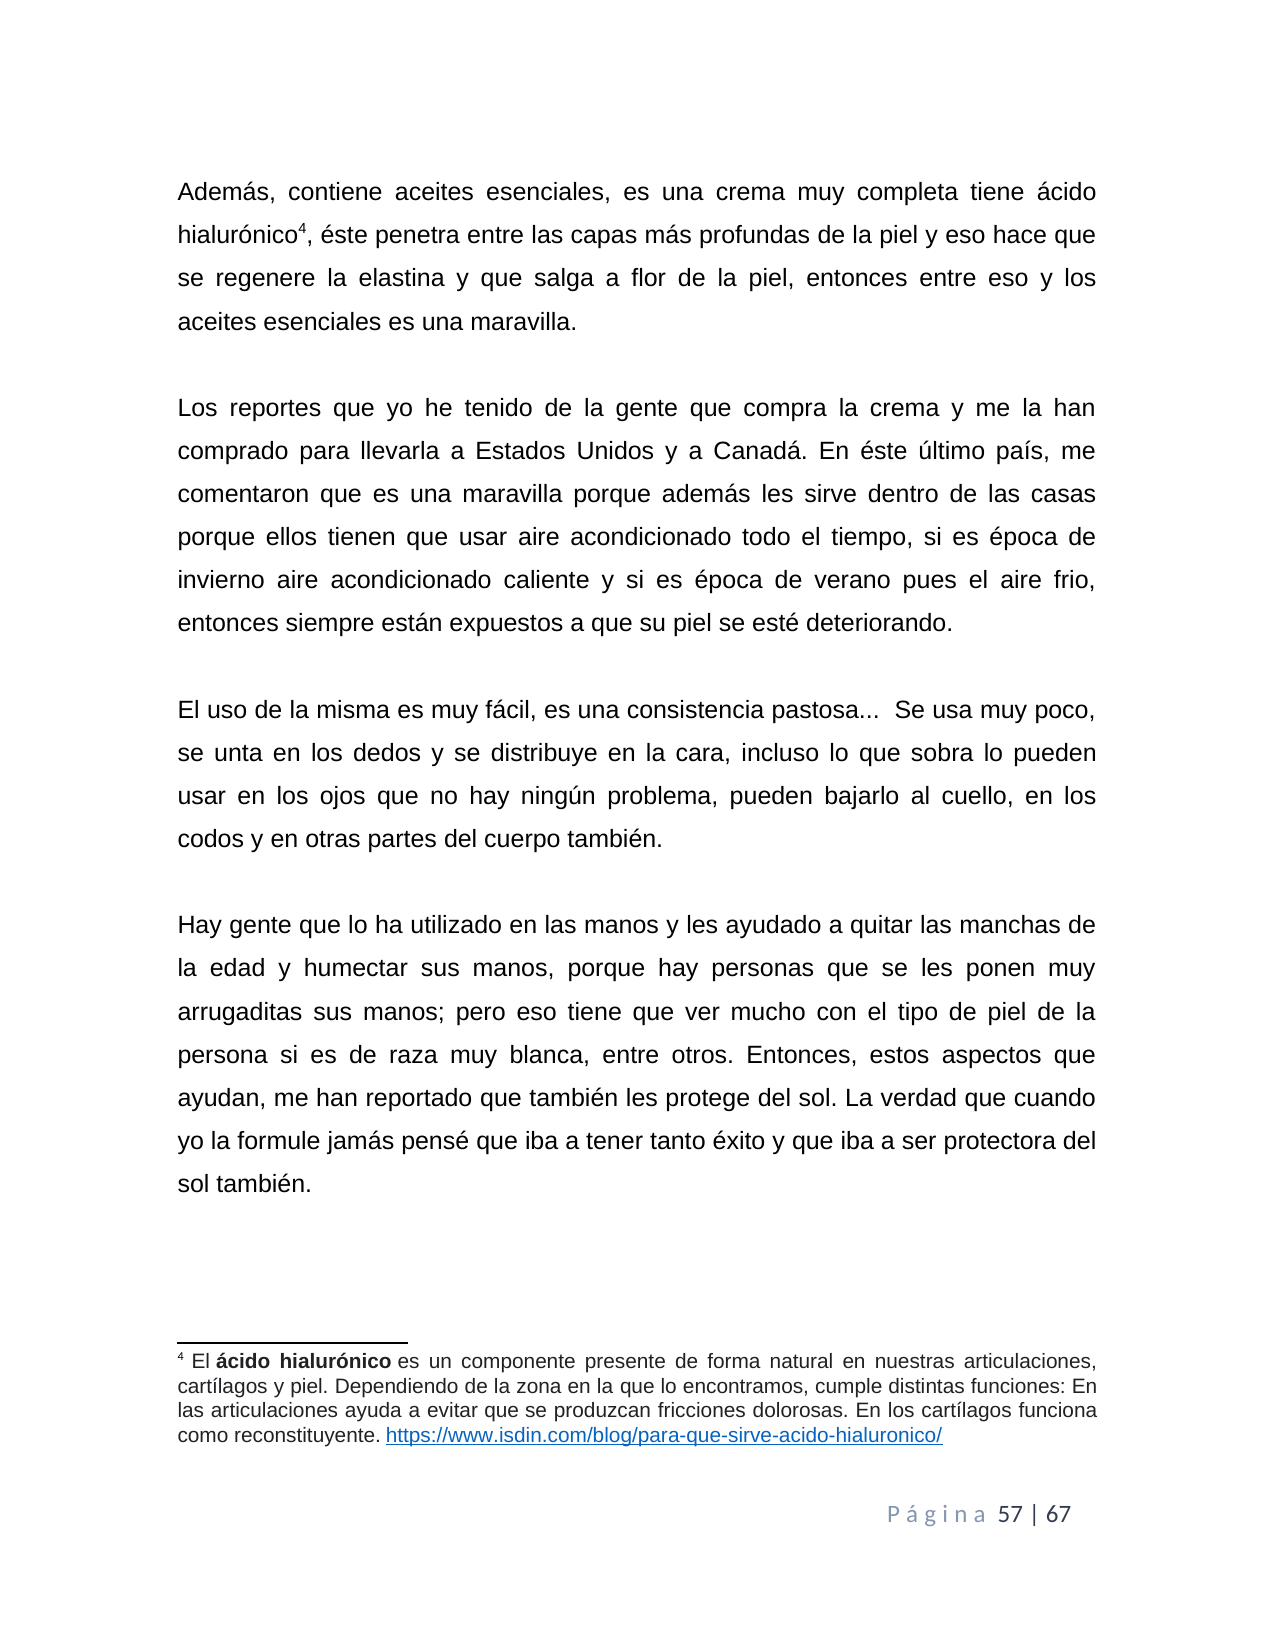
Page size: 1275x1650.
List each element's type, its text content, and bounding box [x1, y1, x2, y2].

text Los reportes que yo he tenido de la gente que compra la crema y me la han comprado para llevarla a Estados Unidos y a Canadá. En éste último país, me comentaron que es una maravilla porque además les sirve dentro de las casas porque ellos tienen que usar aire acondicionado todo el tiempo, si es época de invierno aire acondicionado caliente y si es época de verano pues el aire frio, entonces siempre están expuestos a que su piel se esté deteriorando. [177, 393, 1098, 637]
text Hay gente que lo ha utilizado en las manos y les ayudado a quitar las manchas de la edad y humectar sus manos, porque hay personas que se les ponen muy arrugaditas sus manos; pero eso tiene que ver mucho con el tipo de piel de la persona si es de raza muy blanca, entre otros. Entonces, estos aspectos que ayudan, me han reportado que también les protege del sol. La verdad que cuando yo la formule jamás pensé que iba a tener tanto éxito y que iba a ser protectora del sol también. [177, 910, 1098, 1198]
text Además, contiene aceites esenciales, es una crema muy completa tiene ácido hialurónico, éste penetra entre las capas más profundas de la piel y eso hace que se regenere la elastina y que salga a flor de la piel, entonces entre eso y los aceites esenciales es una maravilla. [177, 177, 1098, 335]
text El uso de la misma es muy fácil, es una consistencia pastosa... Se usa muy poco, se unta en los dedos y se distribuye en la cara, incluso lo que sobra lo pueden usar en los ojos que no hay ningún problema, pueden bajarlo al cuello, en los codos y en otras partes del cuerpo también. [177, 695, 1098, 853]
